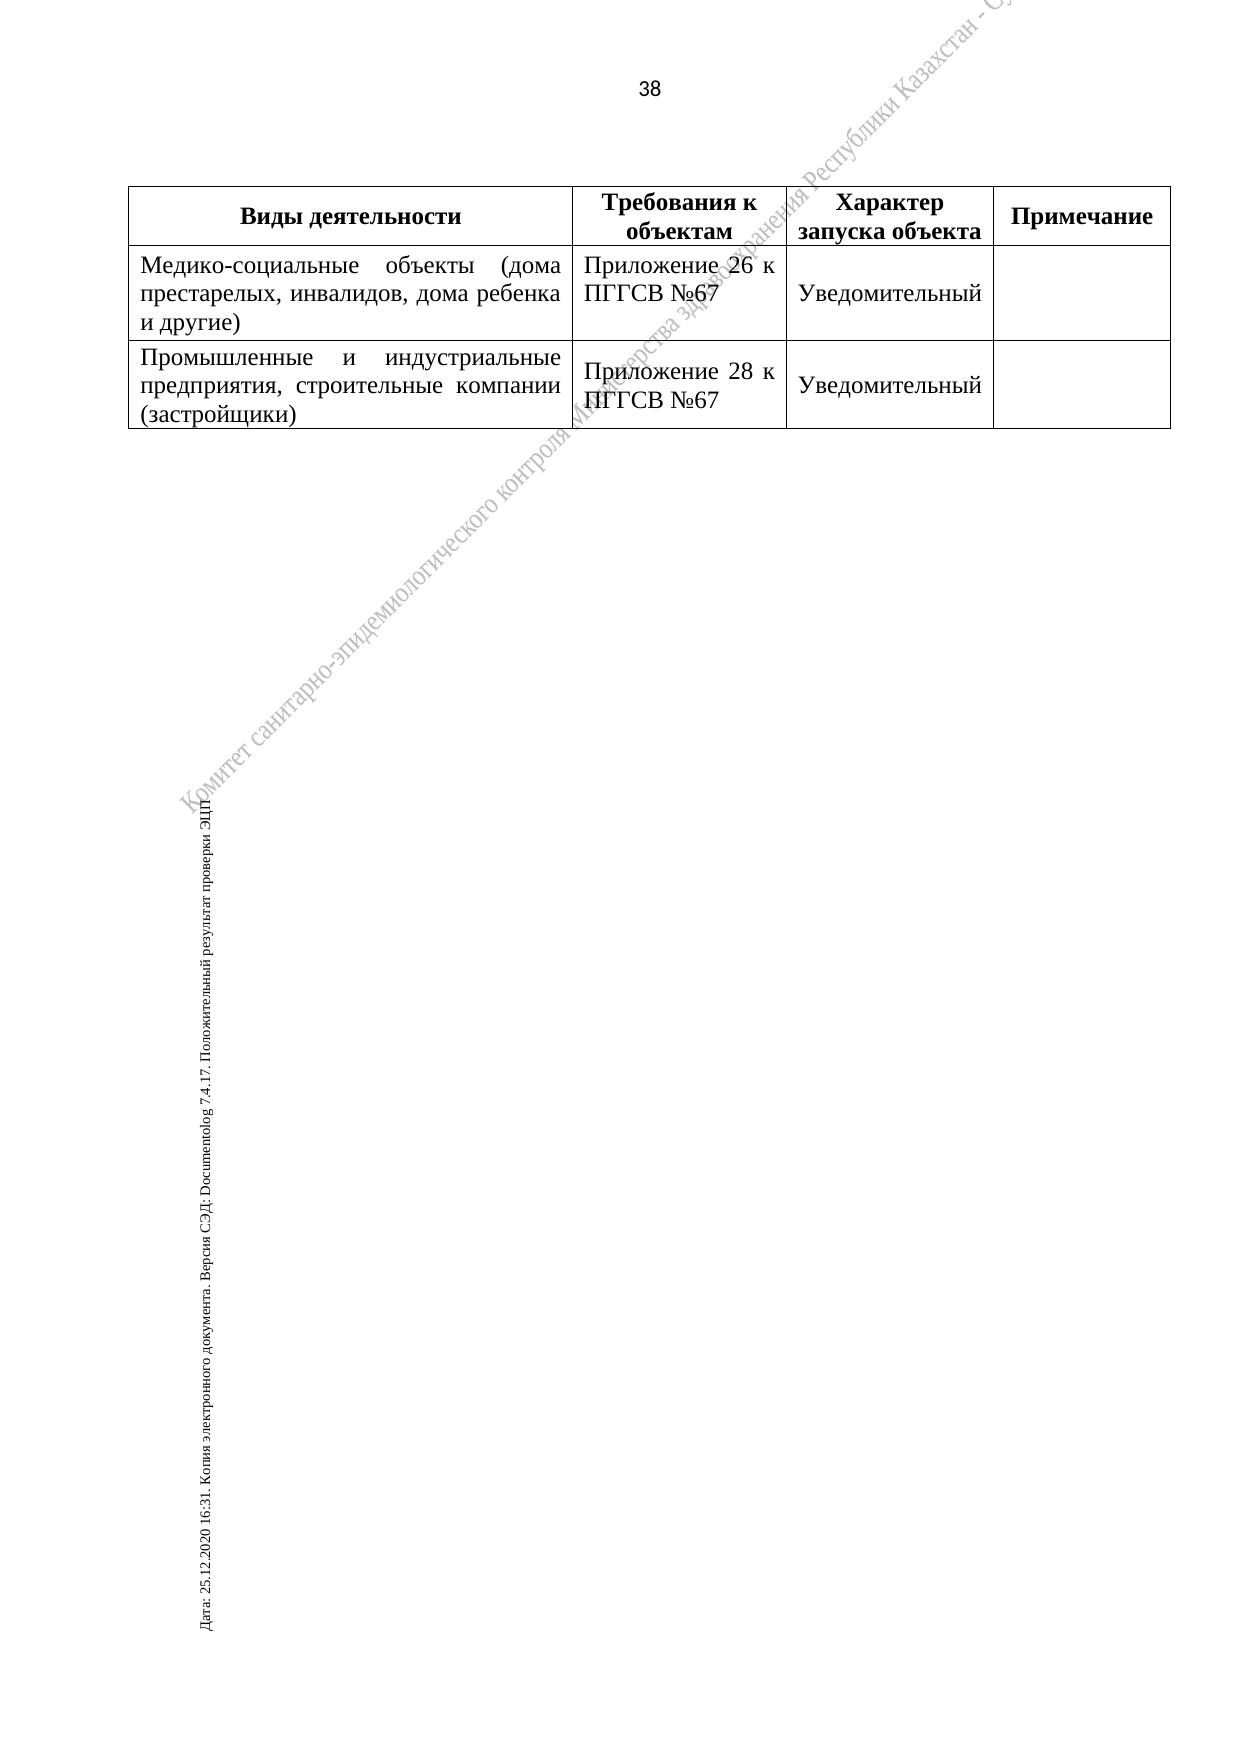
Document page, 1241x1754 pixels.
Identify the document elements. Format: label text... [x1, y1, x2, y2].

table_cell [994, 246, 1170, 340]
table_cell Уведомительный [787, 246, 993, 340]
table_cell Медико-социальные объекты (дома престарелых, инвалидов, дома ребенка и другие) [129, 246, 572, 340]
table_cell Промышленные и индустриальные предприятия, строительные компании (застройщики) [129, 341, 572, 428]
table_header Требования к объектам [573, 187, 786, 244]
table_cell Приложение 28 к ПГГСВ №67 [573, 341, 786, 428]
table_header Виды деятельности [129, 187, 572, 244]
table_cell [994, 341, 1170, 428]
table_cell Приложение 26 к ПГГСВ №67 [573, 246, 786, 340]
table_header Примечание [994, 187, 1170, 244]
table_header Характер запуска объекта [787, 187, 993, 244]
table_cell Уведомительный [787, 341, 993, 428]
